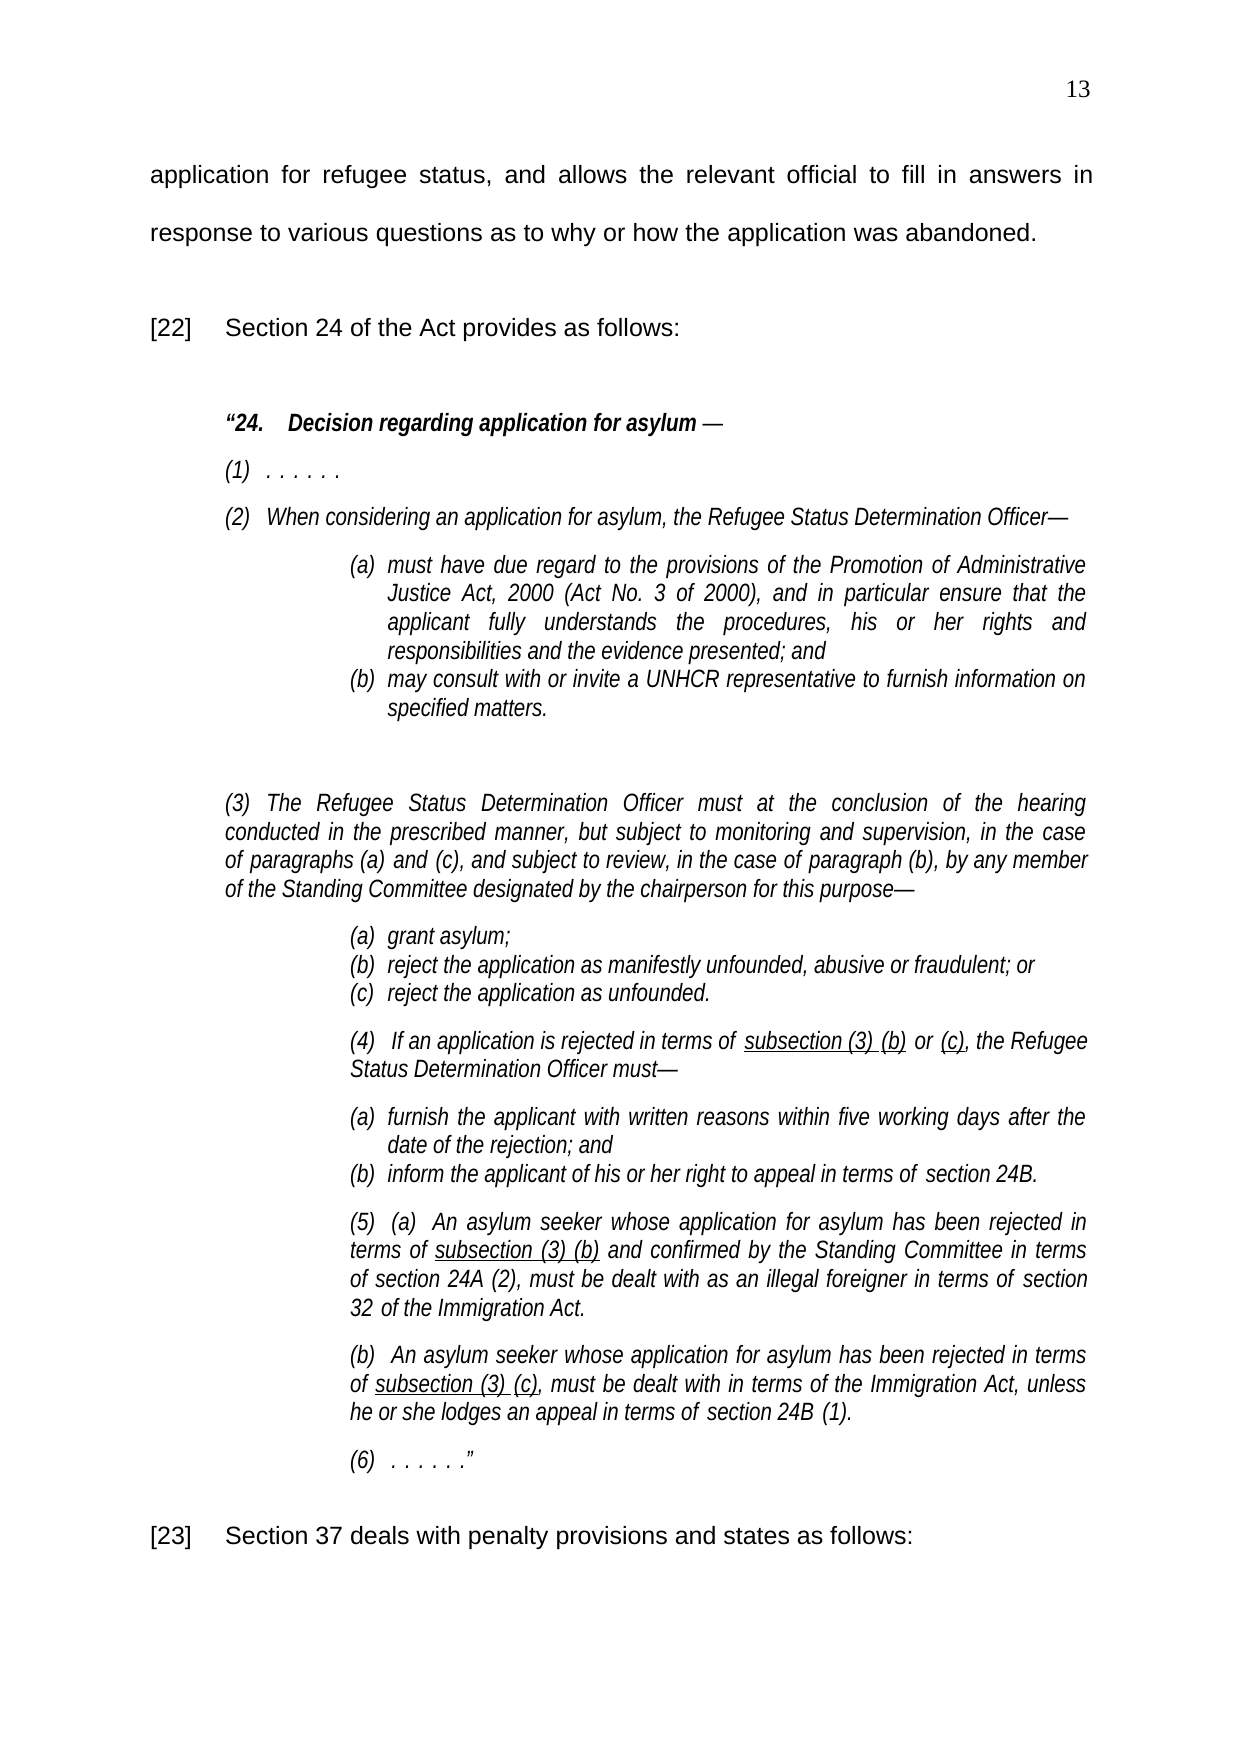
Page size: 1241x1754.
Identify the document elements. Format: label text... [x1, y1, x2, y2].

text “24. Decision regarding application for asylum — [150, 407, 1090, 436]
text [22] Section 24 of the Act provides as follows: [150, 312, 1096, 341]
text (6) . . . . . .” [350, 1444, 1090, 1473]
list inform the applicant of his or her right to appeal in terms of section 24B. [350, 1159, 1090, 1188]
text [150, 160, 1096, 246]
text [23] Section 37 deals with penalty provisions and states as follows: [150, 1521, 1096, 1549]
list furnish the applicant with written reasons within five working days after the date of the rejection; and [350, 1102, 1090, 1159]
text (1) . . . . . . [150, 455, 1090, 483]
list reject the application as unfounded. [350, 978, 1090, 1007]
list reject the application as manifestly unfounded, abusive or fraudulent; or [350, 950, 1090, 978]
text (4) If an application is rejected in terms of subsection (3) (b) or (c), the Refugee Status Determination Officer must— [350, 1026, 1090, 1083]
text (5) (a) An asylum seeker whose application for asylum has been rejected in terms of subsection (3) (b) and confirmed by the Standing Committee in terms of section 24A (2), must be dealt with as an illegal foreigner in terms of section 32 of the Immigration Act. [350, 1207, 1090, 1321]
text (2) When considering an application for asylum, the Refugee Status Determination Officer— [150, 502, 1090, 531]
text (b) An asylum seeker whose application for asylum has been rejected in terms of subsection (3) (c), must be dealt with in terms of the Immigration Act, unless he or she lodges an appeal in terms of section 24B (1). [350, 1340, 1090, 1426]
list must have due regard to the provisions of the Promotion of Administrative Justice Act, 2000 (Act No. 3 of 2000), and in particular ensure that the applicant fully understands the procedures, his or her rights and responsibilities and the evidence presented; and [350, 550, 1090, 664]
list may consult with or invite a UNHCR representative to furnish information on specified matters. [350, 664, 1090, 722]
text (3) The Refugee Status Determination Officer must at the conclusion of the hearing conducted in the prescribed manner, but subject to monitoring and supervision, in the case of paragraphs (a) and (c), and subject to review, in the case of paragraph (b), by any member of the Standing Committee designated by the chairperson for this purpose— [225, 788, 1090, 902]
list grant asylum; [350, 921, 1090, 950]
